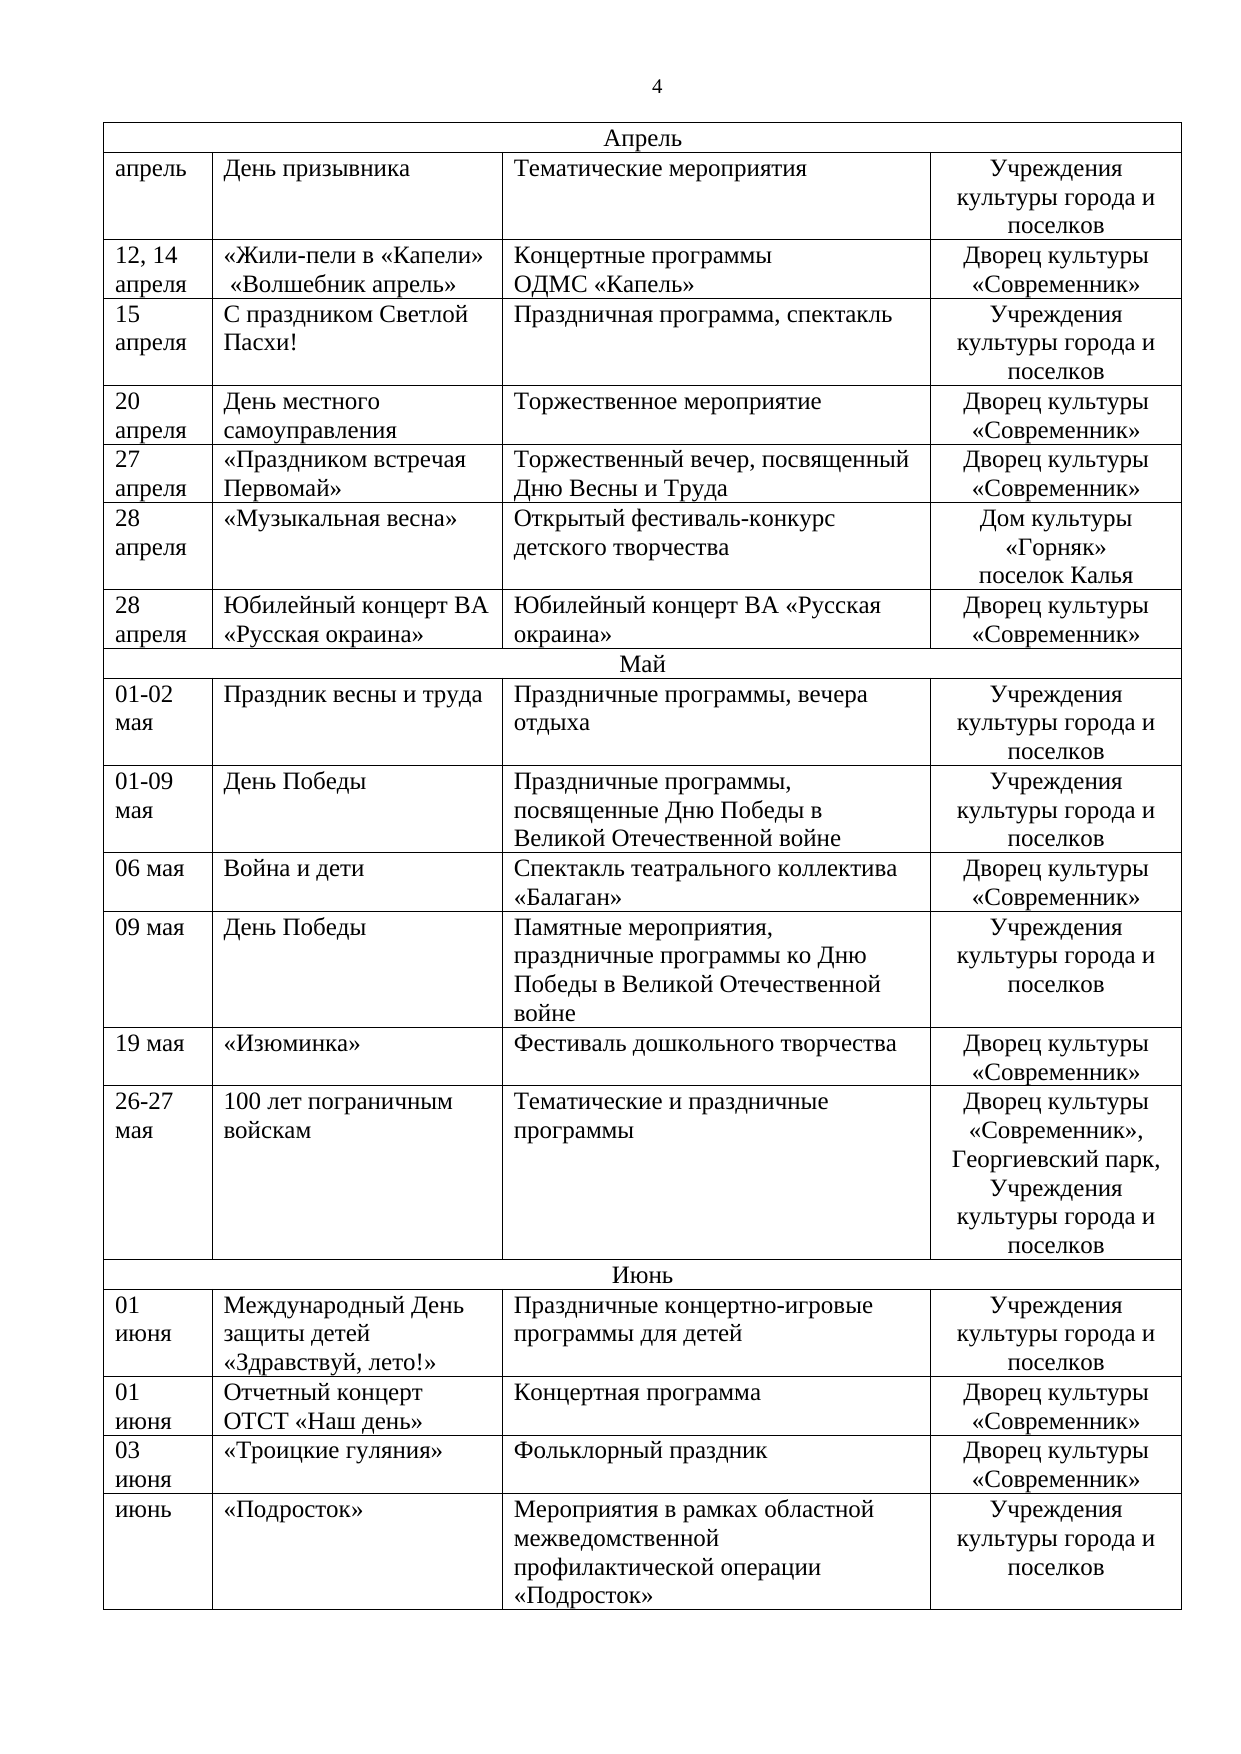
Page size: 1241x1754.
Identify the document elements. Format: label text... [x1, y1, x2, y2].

table_cell 28 апреля [104, 590, 212, 648]
table_cell 26-27 мая [104, 1086, 212, 1259]
table_cell «Музыкальная весна» [213, 503, 502, 589]
table_cell Спектакль театрального коллектива «Балаган» [503, 853, 930, 911]
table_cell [931, 1494, 1181, 1609]
table_cell Июнь [104, 1260, 1181, 1289]
table_cell Праздничные программы, вечера отдыха [503, 679, 930, 765]
table_cell Апрель [104, 123, 1181, 152]
table_cell 27 апреля [104, 445, 212, 502]
table_cell Международный День защиты детей «Здравствуй, лето!» [213, 1290, 502, 1376]
table_cell «Жили-пели в «Капели» «Волшебник апрель» [213, 240, 502, 298]
table_cell Праздничная программа, спектакль [503, 299, 930, 385]
table_cell Дворец культуры «Современник» [931, 590, 1181, 648]
table_cell 09 мая [104, 912, 212, 1027]
table_cell Открытый фестиваль-конкурс детского творчества [503, 503, 930, 589]
table_cell Учреждения культуры города и поселков [931, 299, 1181, 385]
table_cell Война и дети [213, 853, 502, 911]
table_cell Дворец культуры «Современник» [931, 1436, 1181, 1493]
table_cell Тематические мероприятия [503, 153, 930, 239]
table_cell «Изюминка» [213, 1028, 502, 1085]
table_cell День Победы [213, 912, 502, 1027]
table_cell Праздник весны и труда [213, 679, 502, 765]
table_cell 19 мая [104, 1028, 212, 1085]
table_cell Юбилейный концерт ВА «Русская окраина» [213, 590, 502, 648]
table_cell «Троицкие гуляния» [213, 1436, 502, 1493]
table_cell Отчетный концерт ОТСТ «Наш день» [213, 1377, 502, 1434]
table_cell Учреждения культуры города и поселков [931, 912, 1181, 1027]
table_cell Дворец культуры «Современник» [931, 240, 1181, 298]
table_cell День местного самоуправления [213, 386, 502, 443]
table_cell 100 лет пограничным войскам [213, 1086, 502, 1259]
table_cell Учреждения культуры города и поселков [931, 153, 1181, 239]
table_cell июнь [104, 1494, 212, 1609]
table_cell Торжественный вечер, посвященный Дню Весны и Труда [503, 445, 930, 502]
table_cell Дворец культуры «Современник» [931, 1377, 1181, 1434]
table_cell Дворец культуры «Современник» [931, 853, 1181, 911]
table_cell Праздничные концертно-игровые программы для детей [503, 1290, 930, 1376]
table_cell Учреждения культуры города и поселков [931, 1290, 1181, 1376]
table_cell Дворец культуры «Современник» [931, 1028, 1181, 1085]
table_cell 20 апреля [104, 386, 212, 443]
table_cell 01-09 мая [104, 766, 212, 852]
table_cell 01 июня [104, 1377, 212, 1434]
table_cell Памятные мероприятия, праздничные программы ко Дню Победы в Великой Отечественной войне [503, 912, 930, 1027]
table_cell апрель [104, 153, 212, 239]
table_cell Дворец культуры «Современник» [931, 445, 1181, 502]
table_cell Концертные программы ОДМС «Капель» [503, 240, 930, 298]
table_cell 01-02 мая [104, 679, 212, 765]
table_cell Концертная программа [503, 1377, 930, 1434]
table_cell Праздничные программы, посвященные Дню Победы в Великой Отечественной войне [503, 766, 930, 852]
table_cell Фольклорный праздник [503, 1436, 930, 1493]
table_cell Учреждения культуры города и поселков [931, 766, 1181, 852]
table_cell 28 апреля [104, 503, 212, 589]
table_cell Юбилейный концерт ВА «Русская окраина» [503, 590, 930, 648]
table_cell 03 июня [104, 1436, 212, 1493]
table_cell С праздником Светлой Пасхи! [213, 299, 502, 385]
table_cell 01 июня [104, 1290, 212, 1376]
table_cell «Подросток» [213, 1494, 502, 1609]
table_cell День призывника [213, 153, 502, 239]
table_cell День Победы [213, 766, 502, 852]
table_cell Мероприятия в рамках областной межведомственной профилактической операции «Подросток» [503, 1494, 930, 1609]
table_cell 15 апреля [104, 299, 212, 385]
table_cell Учреждения культуры города и поселков [931, 679, 1181, 765]
table_cell 12, 14 апреля [104, 240, 212, 298]
table_cell «Праздником встречая Первомай» [213, 445, 502, 502]
table_cell Дворец культуры «Современник» [931, 386, 1181, 443]
table_cell Торжественное мероприятие [503, 386, 930, 443]
table_cell Дом культуры «Горняк» поселок Калья [931, 503, 1181, 589]
table_cell Тематические и праздничные программы [503, 1086, 930, 1259]
table_cell Фестиваль дошкольного творчества [503, 1028, 930, 1085]
table_cell Дворец культуры «Современник», Георгиевский парк, Учреждения культуры города и поселков [931, 1086, 1181, 1259]
table_cell 06 мая [104, 853, 212, 911]
table_cell Май [104, 649, 1181, 678]
